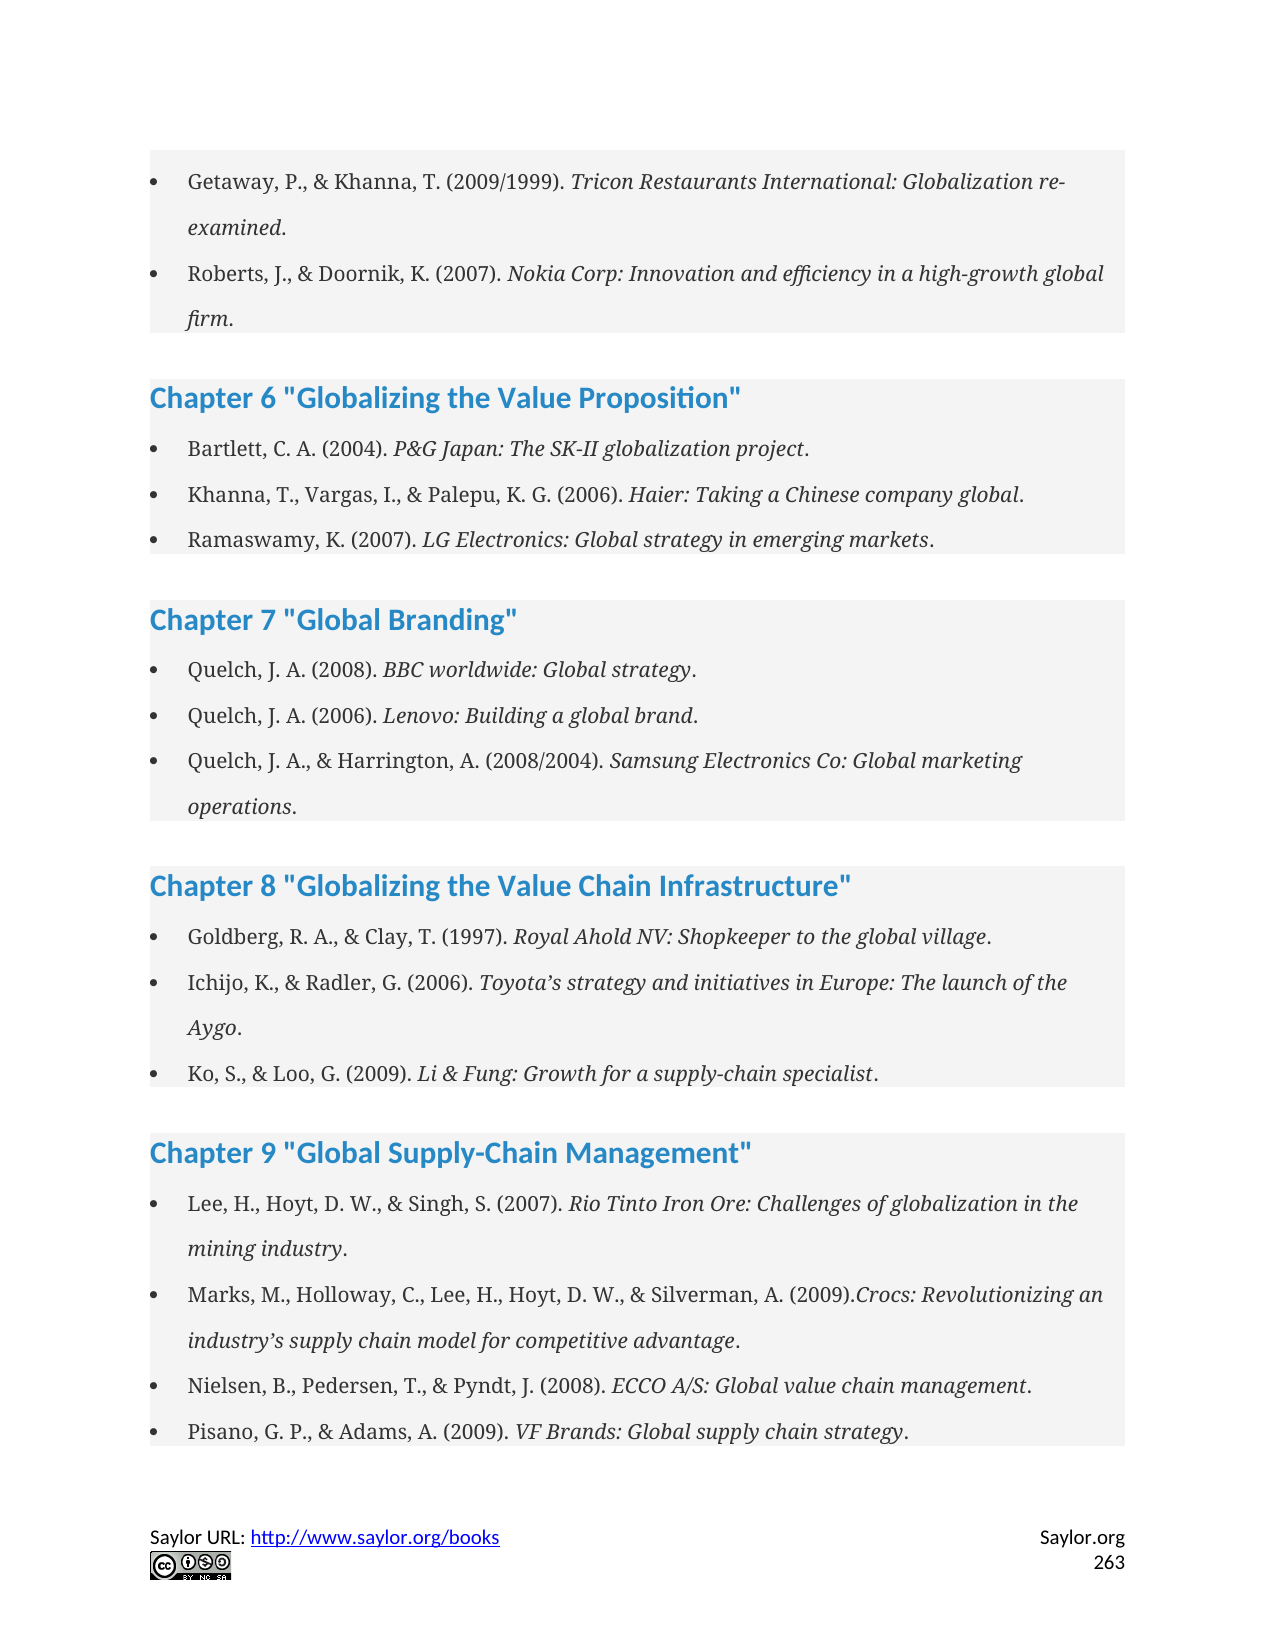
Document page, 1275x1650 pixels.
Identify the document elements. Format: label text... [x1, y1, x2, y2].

subtitle Chapter 6 "Globalizing the Value Proposition" [150, 379, 1125, 417]
picture [150, 1551, 232, 1580]
subtitle Chapter 7 "Global Branding" [150, 600, 1125, 638]
list Getaway, P., & Khanna, T. (2009/1999). Tricon Restaurants International: Globalization re-examined. [150, 150, 1125, 241]
list Bartlett, C. A. (2004). P&G Japan: The SK-II globalization project. [150, 417, 1125, 462]
list Quelch, J. A. (2006). Lenovo: Building a global brand. [150, 683, 1125, 729]
list Quelch, J. A., & Harrington, A. (2008/2004). Samsung Electronics Co: Global marketing operations. [150, 729, 1125, 821]
list Quelch, J. A. (2008). BBC worldwide: Global strategy. [150, 638, 1125, 683]
list Nielsen, B., Pedersen, T., & Pyndt, J. (2008). ECCO A/S: Global value chain management. [150, 1354, 1125, 1400]
list Ko, S., & Loo, G. (2009). Li & Fung: Growth for a supply-chain specialist. [150, 1042, 1125, 1087]
subtitle Chapter 8 "Globalizing the Value Chain Infrastructure" [150, 866, 1125, 904]
list Goldberg, R. A., & Clay, T. (1997). Royal Ahold NV: Shopkeeper to the global village. [150, 904, 1125, 950]
list Khanna, T., Vargas, I., & Palepu, K. G. (2006). Haier: Taking a Chinese company global. [150, 462, 1125, 508]
subtitle Chapter 9 "Global Supply-Chain Management" [150, 1133, 1125, 1171]
list Marks, M., Holloway, C., Lee, H., Hoyt, D. W., & Silverman, A. (2009).Crocs: Revolutionizing an industry’s supply chain model for competitive advantage. [150, 1263, 1125, 1354]
list Roberts, J., & Doornik, K. (2007). Nokia Corp: Innovation and efficiency in a high-growth global firm. [150, 241, 1125, 333]
list Ichijo, K., & Radler, G. (2006). Toyota’s strategy and initiatives in Europe: The launch of the Aygo. [150, 950, 1125, 1042]
list Lee, H., Hoyt, D. W., & Singh, S. (2007). Rio Tinto Iron Ore: Challenges of globalization in the mining industry. [150, 1171, 1125, 1263]
list Ramaswamy, K. (2007). LG Electronics: Global strategy in emerging markets. [150, 508, 1125, 554]
list Pisano, G. P., & Adams, A. (2009). VF Brands: Global supply chain strategy. [150, 1400, 1125, 1446]
